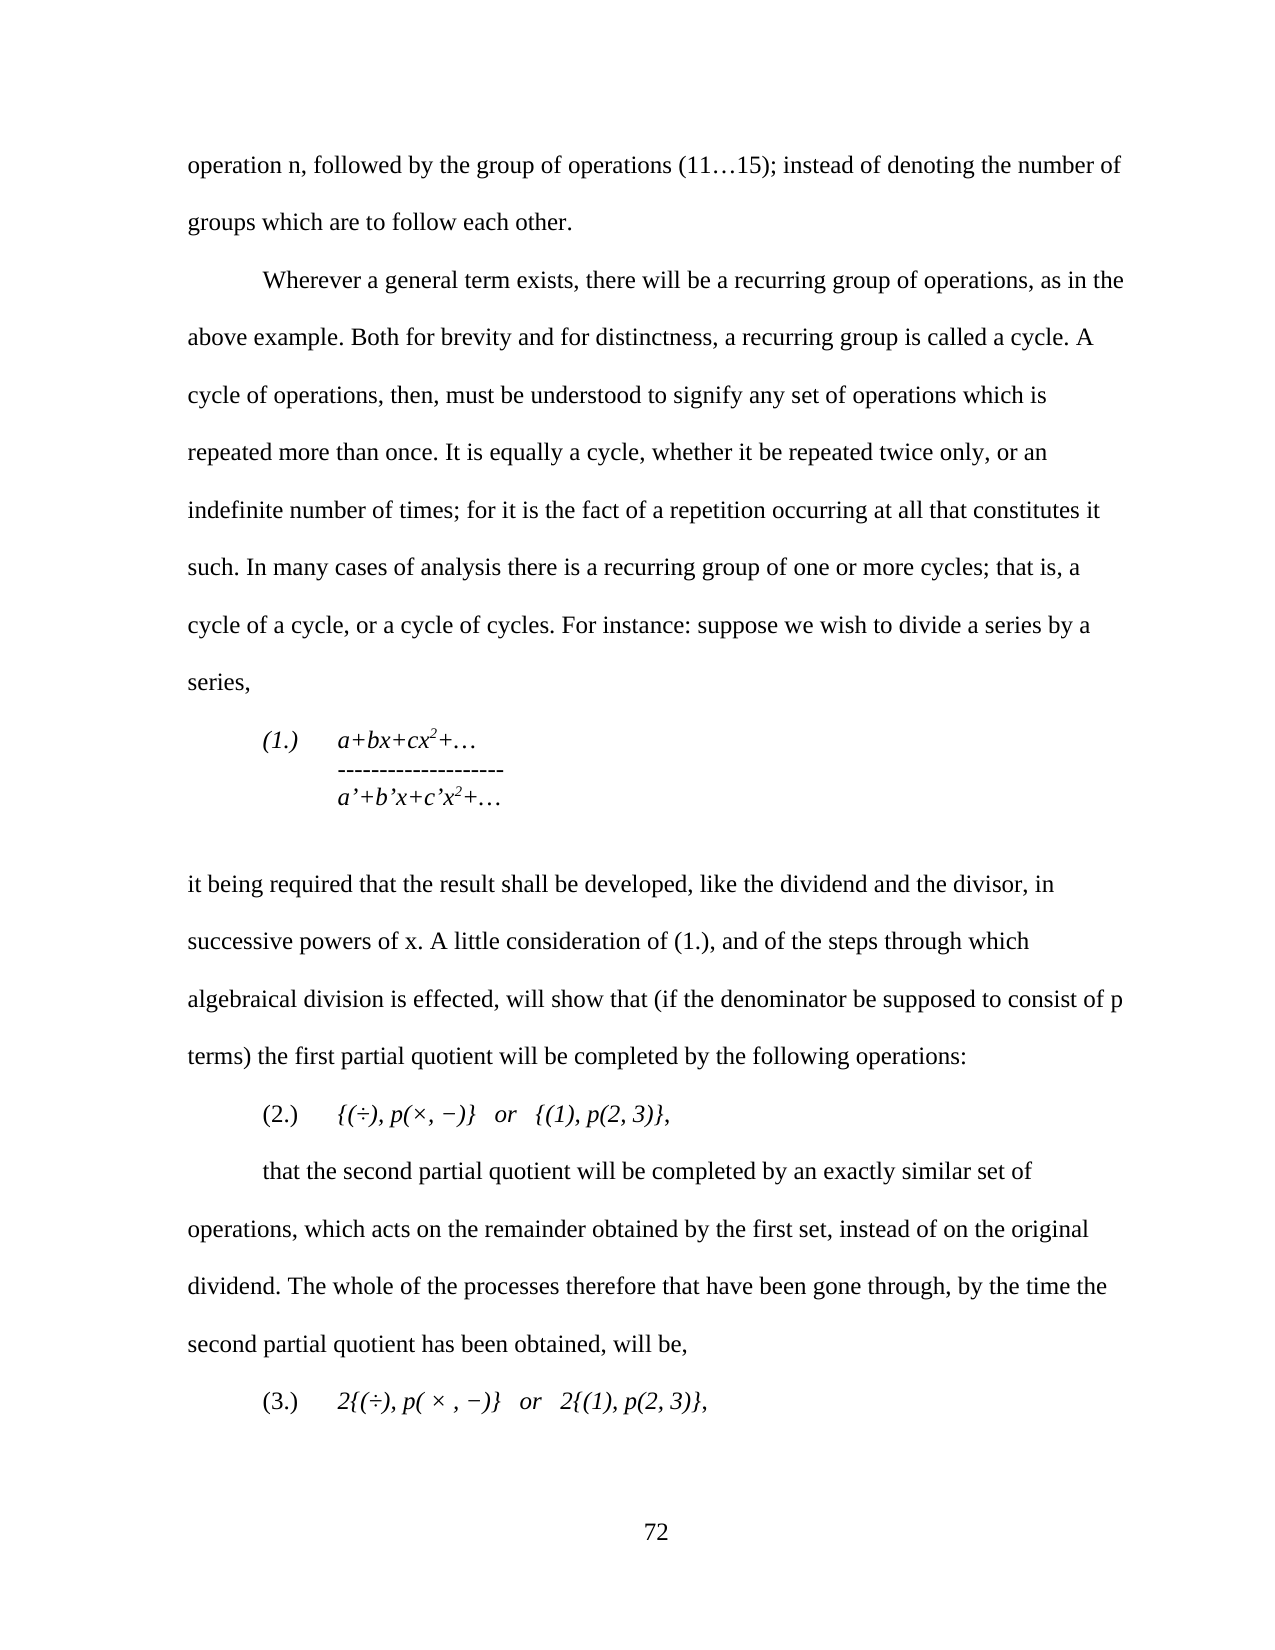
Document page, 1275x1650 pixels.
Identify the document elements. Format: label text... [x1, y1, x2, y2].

text (2.) {(÷), p(×, −)} or {(1), p(2, 3)}, [187, 1099, 1125, 1127]
text it being required that the result shall be developed, like the dividend and the divisor, in successive powers of x. A little consideration of (1.), and of the steps through which algebraical division is effected, will show that (if the denominator be supposed to consist of p terms) the first partial quotient will be completed by the following operations: [187, 869, 1125, 1070]
text that the second partial quotient will be completed by an exactly similar set of operations, which acts on the remainder obtained by the first set, instead of on the original dividend. The whole of the processes therefore that have been gone through, by the time the second partial quotient has been obtained, will be, [187, 1156, 1125, 1357]
text Wherever a general term exists, there will be a recurring group of operations, as in the above example. Both for brevity and for distinctness, a recurring group is called a cycle. A cycle of operations, then, must be understood to signify any set of operations which is repeated more than once. It is equally a cycle, whether it be repeated twice only, or an indefinite number of times; for it is the fact of a repetition occurring at all that constitutes it such. In many cases of analysis there is a recurring group of one or more cycles; that is, a cycle of a cycle, or a cycle of cycles. For instance: suppose we wish to divide a series by a series, [187, 265, 1125, 696]
text (3.) 2{(÷), p( × , −)} or 2{(1), p(2, 3)}, [187, 1386, 1125, 1415]
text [187, 150, 1125, 236]
text a’+b’x+c’x2+… [262, 782, 1125, 811]
text -------------------- [262, 754, 1125, 782]
list a+bx+cx2+… [262, 725, 1125, 754]
